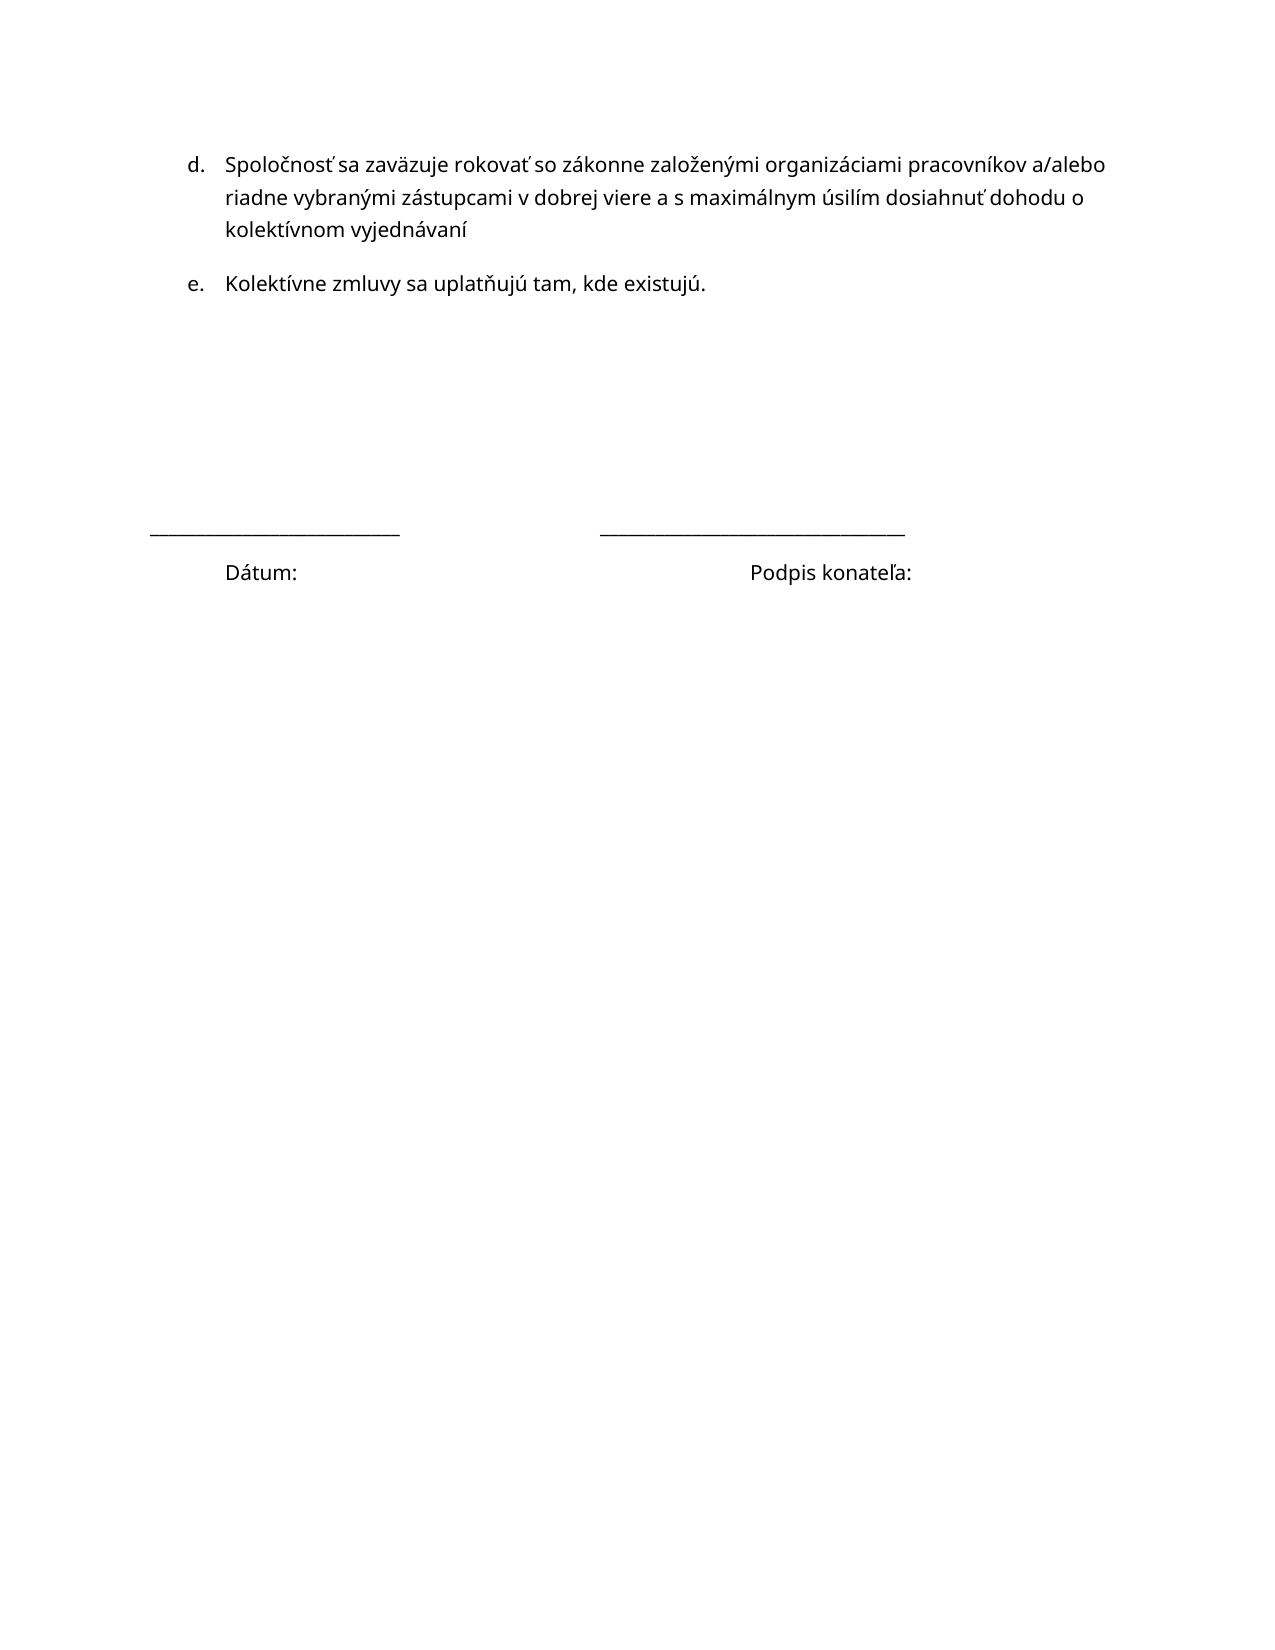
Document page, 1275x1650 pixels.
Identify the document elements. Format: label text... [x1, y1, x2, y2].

list Spoločnosť sa zaväzuje rokovať so zákonne založenými organizáciami pracovníkov a/alebo riadne vybranými zástupcami v dobrej viere a s maximálnym úsilím dosiahnuť dohodu o kolektívnom vyjednávaní [187, 150, 1125, 244]
text Dátum: Podpis konateľa: [150, 558, 1125, 587]
text ___________________________ _________________________________ [150, 511, 1125, 540]
list Kolektívne zmluvy sa uplatňujú tam, kde existujú. [187, 269, 1125, 297]
